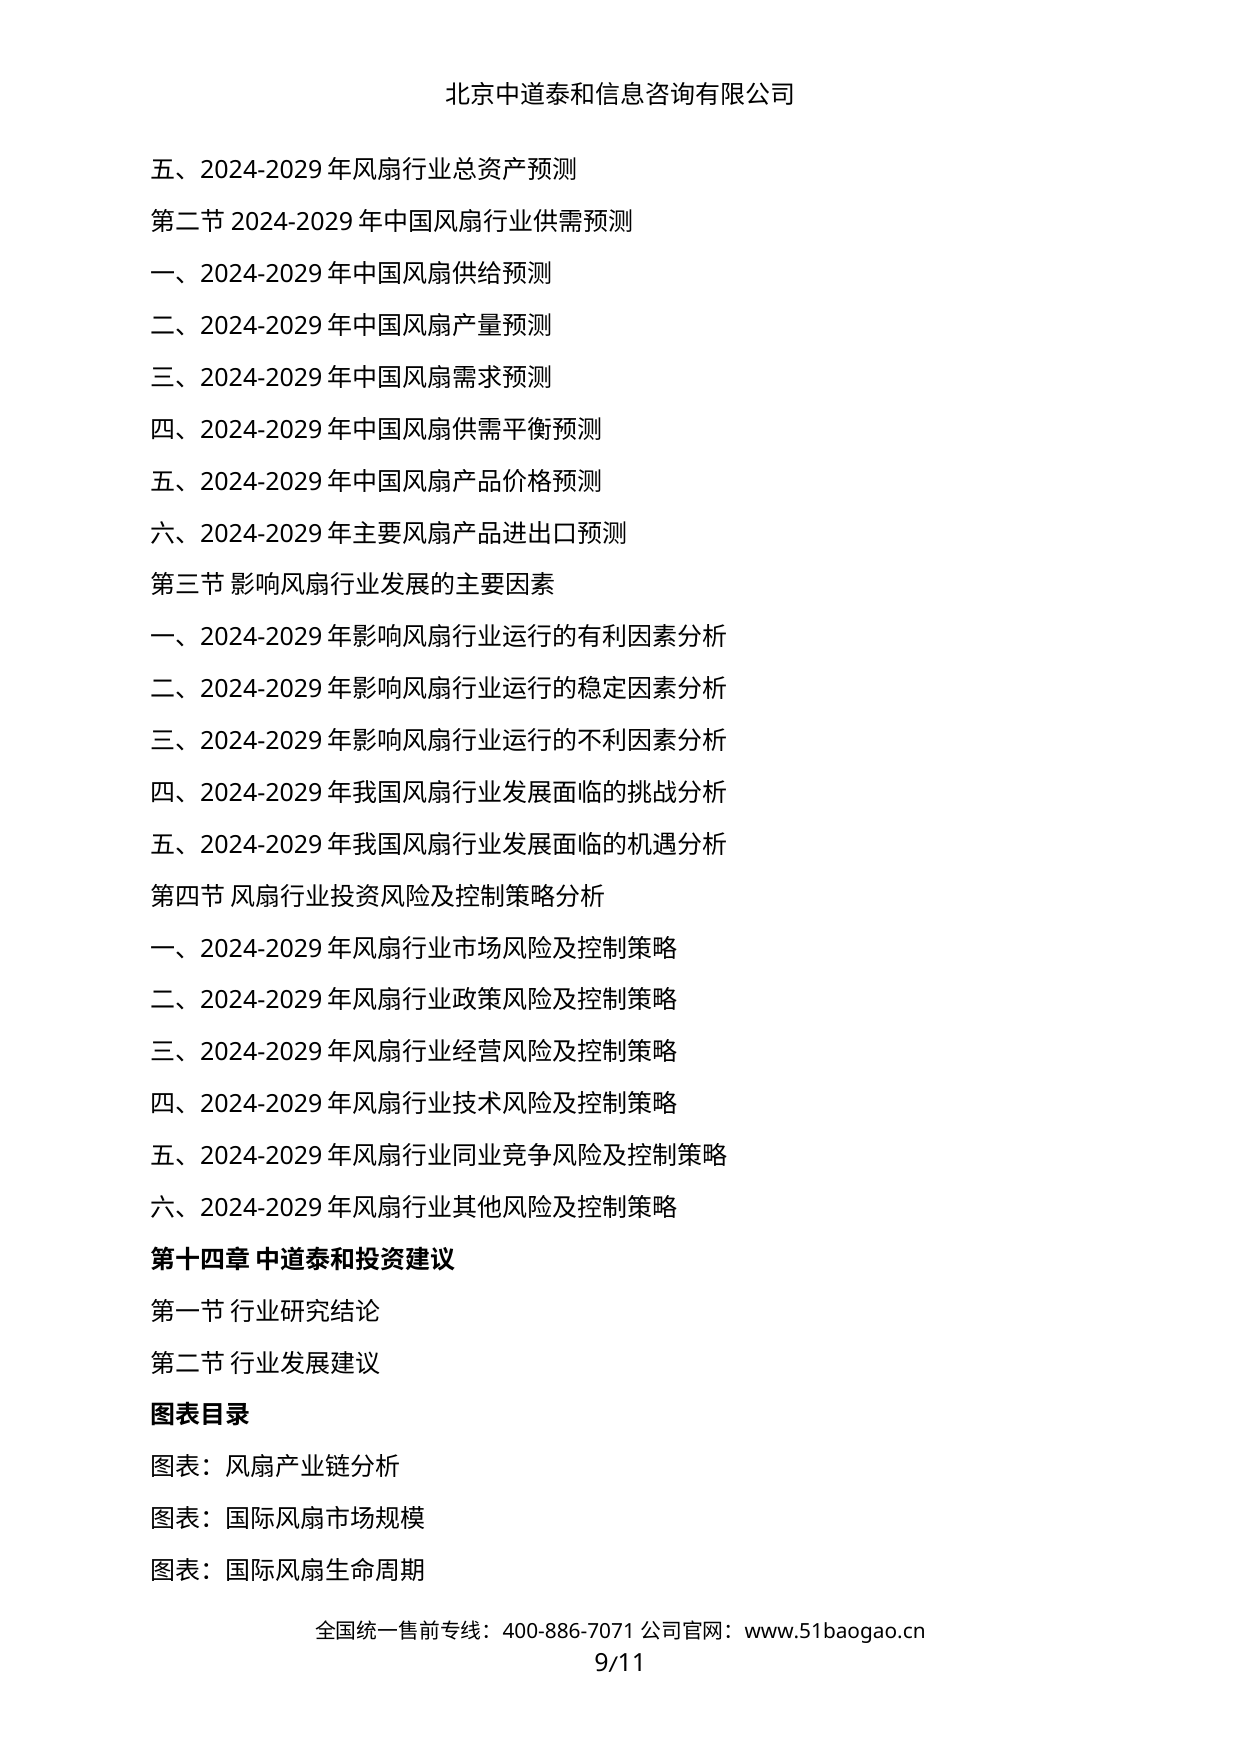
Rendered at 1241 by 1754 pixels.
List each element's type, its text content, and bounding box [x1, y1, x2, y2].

text 图表：国际风扇市场规模 [150, 1499, 1090, 1535]
text 二、2024-2029年影响风扇行业运行的稳定因素分析 [150, 669, 1090, 705]
text 一、2024-2029年影响风扇行业运行的有利因素分析 [150, 617, 1090, 653]
text 五、2024-2029年风扇行业总资产预测 [150, 150, 1090, 186]
text 三、2024-2029年中国风扇需求预测 [150, 357, 1090, 394]
text 图表：风扇产业链分析 [150, 1447, 1090, 1483]
text 五、2024-2029年中国风扇产品价格预测 [150, 461, 1090, 497]
text 图表：国际风扇生命周期 [150, 1551, 1090, 1587]
text 一、2024-2029年中国风扇供给预测 [150, 254, 1090, 290]
text 第一节 行业研究结论 [150, 1291, 1090, 1327]
text 第十四章 中道泰和投资建议 [150, 1239, 1090, 1276]
text 第二节 2024-2029年中国风扇行业供需预测 [150, 202, 1090, 238]
text 第四节 风扇行业投资风险及控制策略分析 [150, 876, 1090, 912]
text 四、2024-2029年风扇行业技术风险及控制策略 [150, 1084, 1090, 1120]
text 一、2024-2029年风扇行业市场风险及控制策略 [150, 928, 1090, 964]
text 五、2024-2029年我国风扇行业发展面临的机遇分析 [150, 824, 1090, 861]
text 六、2024-2029年主要风扇产品进出口预测 [150, 513, 1090, 549]
text 三、2024-2029年风扇行业经营风险及控制策略 [150, 1032, 1090, 1068]
text 二、2024-2029年风扇行业政策风险及控制策略 [150, 980, 1090, 1016]
text 图表目录 [150, 1395, 1090, 1431]
text 第三节 影响风扇行业发展的主要因素 [150, 565, 1090, 601]
text 第二节 行业发展建议 [150, 1343, 1090, 1379]
text 五、2024-2029年风扇行业同业竞争风险及控制策略 [150, 1136, 1090, 1172]
text 六、2024-2029年风扇行业其他风险及控制策略 [150, 1187, 1090, 1224]
text 四、2024-2029年中国风扇供需平衡预测 [150, 409, 1090, 446]
text 二、2024-2029年中国风扇产量预测 [150, 306, 1090, 342]
text 三、2024-2029年影响风扇行业运行的不利因素分析 [150, 721, 1090, 757]
text 四、2024-2029年我国风扇行业发展面临的挑战分析 [150, 772, 1090, 809]
